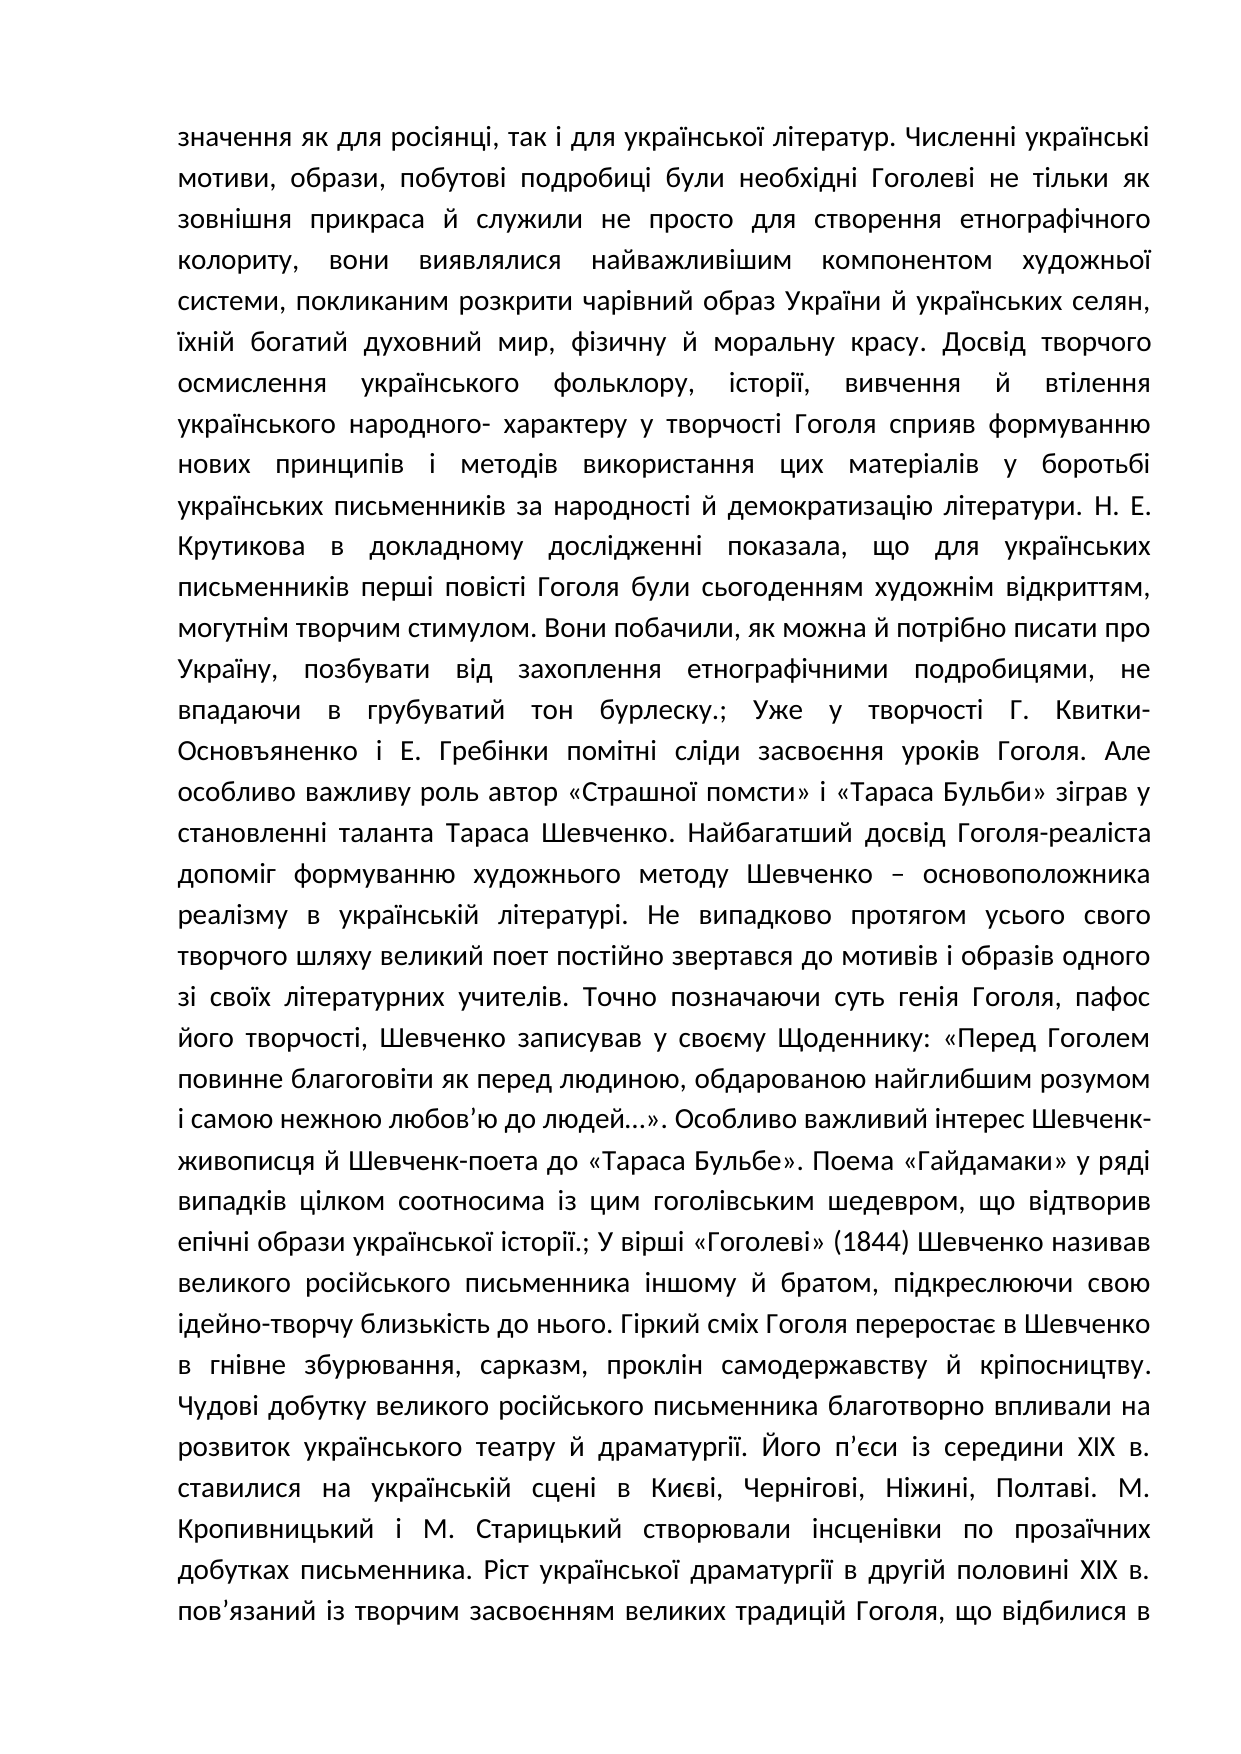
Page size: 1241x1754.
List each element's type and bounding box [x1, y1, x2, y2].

text [177, 118, 1152, 1627]
